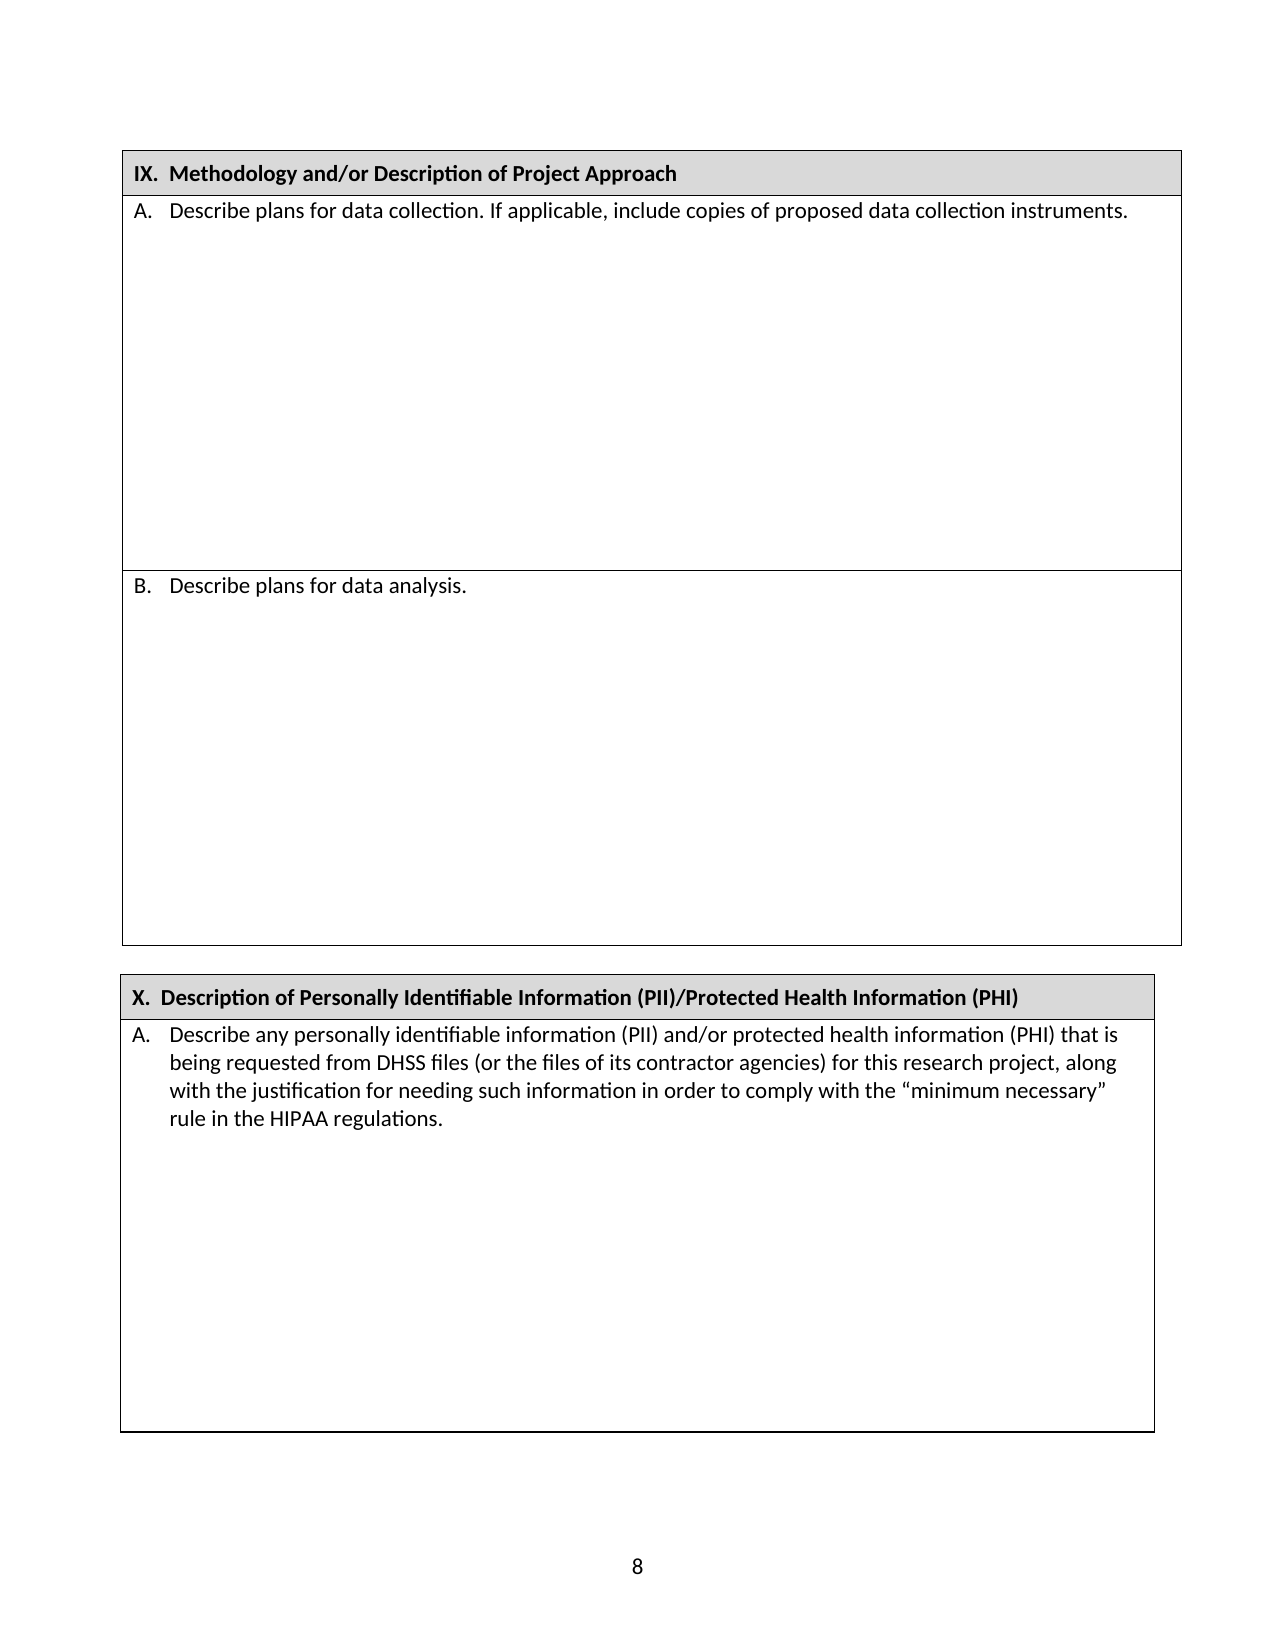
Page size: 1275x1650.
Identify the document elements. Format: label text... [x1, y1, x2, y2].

table_cell Describe plans for data analysis. [123, 571, 1181, 945]
table_header X. Description of Personally Identifiable Information (PII)/Protected Health Information (PHI) [121, 975, 1154, 1019]
table_cell Describe any personally identifiable information (PII) and/or protected health information (PHI) that is being requested from DHSS files (or the files of its contractor agencies) for this research project, along with the justification for needing such information in order to comply with the “minimum necessary” rule in the HIPAA regulations. [121, 1020, 1154, 1431]
table_cell Describe plans for data collection. If applicable, include copies of proposed data collection instruments. [123, 196, 1181, 570]
table_header IX. Methodology and/or Description of Project Approach [123, 151, 1181, 195]
